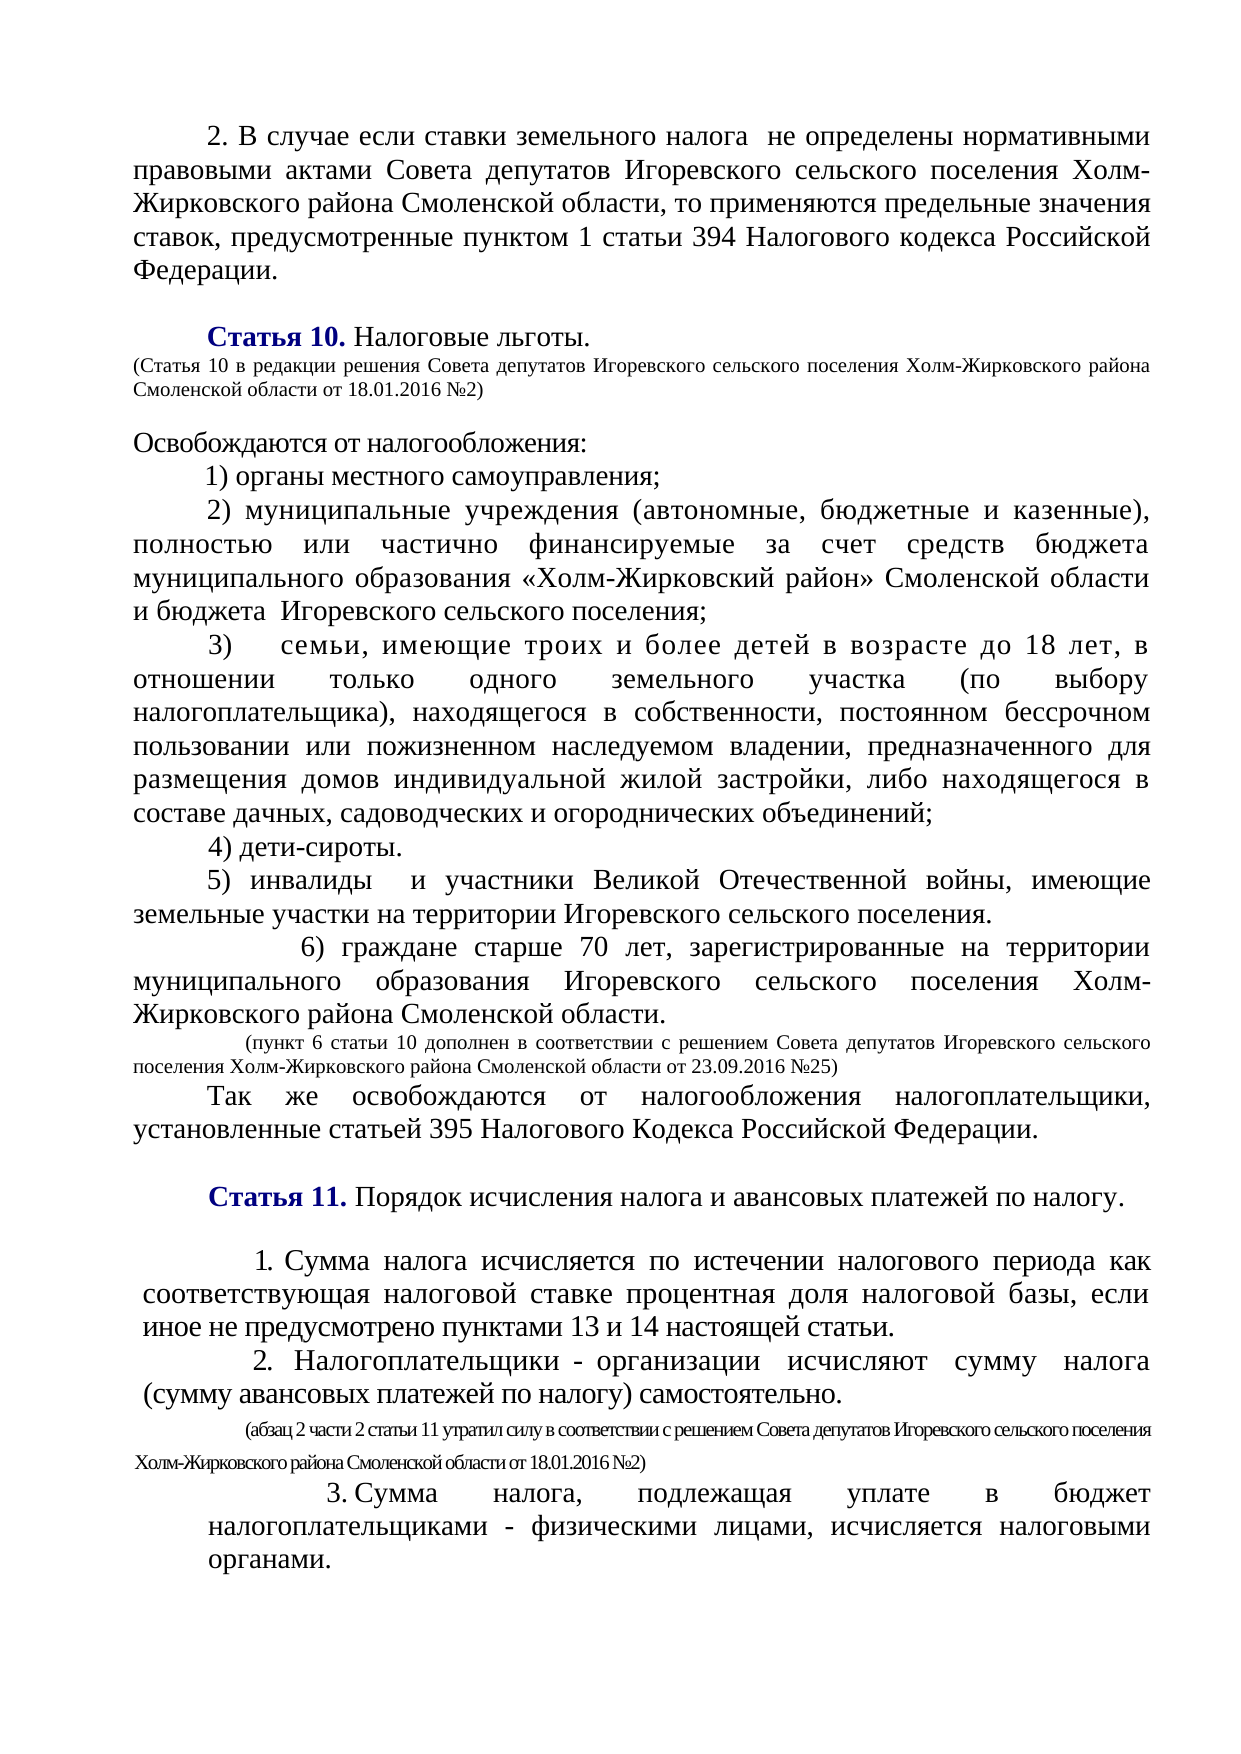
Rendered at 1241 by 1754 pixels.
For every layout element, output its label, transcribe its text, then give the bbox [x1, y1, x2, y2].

text (пункт 6 статьи 10 дополнен в соответствии с решением Совета депутатов Игоревского сельского поселения Холм-Жирковского района Смоленской области от 23.09.2016 №25) [133, 1030, 1152, 1078]
text 5) инвалиды и участники Великой Отечественной войны, имеющие земельные участки на территории Игоревского сельского поселения. [133, 862, 1152, 929]
text (абзац 2 части 2 статьи 11 утратил силу в соответствии с решением Совета депутатов Игоревского сельского поселения Холм-Жирковского района Смоленской области от 18.01.2016 №2) [134, 1410, 1152, 1476]
list Сумма налога, подлежащая уплате в бюджет налогоплательщиками - физическими лицами, исчисляется налоговыми органами. [208, 1476, 1152, 1575]
text Освобождаются от налогообложения: [133, 425, 1152, 459]
text Статья 10. Налоговые льготы. [133, 319, 1152, 353]
text 3) семьи, имеющие троих и более детей в возрасте до 18 лет, в отношении только одного земельного участка (по выбору налогоплательщика), находящегося в собственности, постоянном бессрочном пользовании или пожизненном наследуемом владении, предназначенного для размещения домов индивидуальной жилой застройки, либо находящегося в составе дачных, садоводческих и огороднических объединений; [133, 627, 1152, 829]
text 1) органы местного самоуправления; [204, 459, 1152, 492]
text 4) дети-сироты. [208, 829, 1152, 862]
text 2. В случае если ставки земельного налога не определены нормативными правовыми актами Совета депутатов Игоревского сельского поселения Холм-Жирковского района Смоленской области, то применяются предельные значения ставок, предусмотренные пунктом 1 статьи 394 Налогового кодекса Российской Федерации. [133, 118, 1152, 286]
text Статья 11. Порядок исчисления налога и авансовых платежей по налогу. [208, 1179, 1152, 1212]
text 6) граждане старше 70 лет, зарегистрированные на территории муниципального образования Игоревского сельского поселения Холм-Жирковского района Смоленской области. [133, 929, 1152, 1030]
text 2. Налогоплательщики - организации исчисляют сумму налога (сумму авансовых платежей по налогу) самостоятельно. [143, 1343, 1152, 1410]
text 1. Сумма налога исчисляется по истечении налогового периода как соответствующая налоговой ставке процентная доля налоговой базы, если иное не предусмотрено пунктами 13 и 14 настоящей статьи. [142, 1244, 1152, 1343]
text 2) муниципальные учреждения (автономные, бюджетные и казенные), полностью или частично финансируемые за счет средств бюджета муниципального образования «Холм-Жирковский район» Смоленской области и бюджета Игоревского сельского поселения; [133, 492, 1152, 627]
text (Статья 10 в редакции решения Совета депутатов Игоревского сельского поселения Холм-Жирковского района Смоленской области от 18.01.2016 №2) [133, 353, 1152, 401]
text Так же освобождаются от налогообложения налогоплательщики, установленные статьей 395 Налогового Кодекса Российской Федерации. [133, 1078, 1152, 1145]
